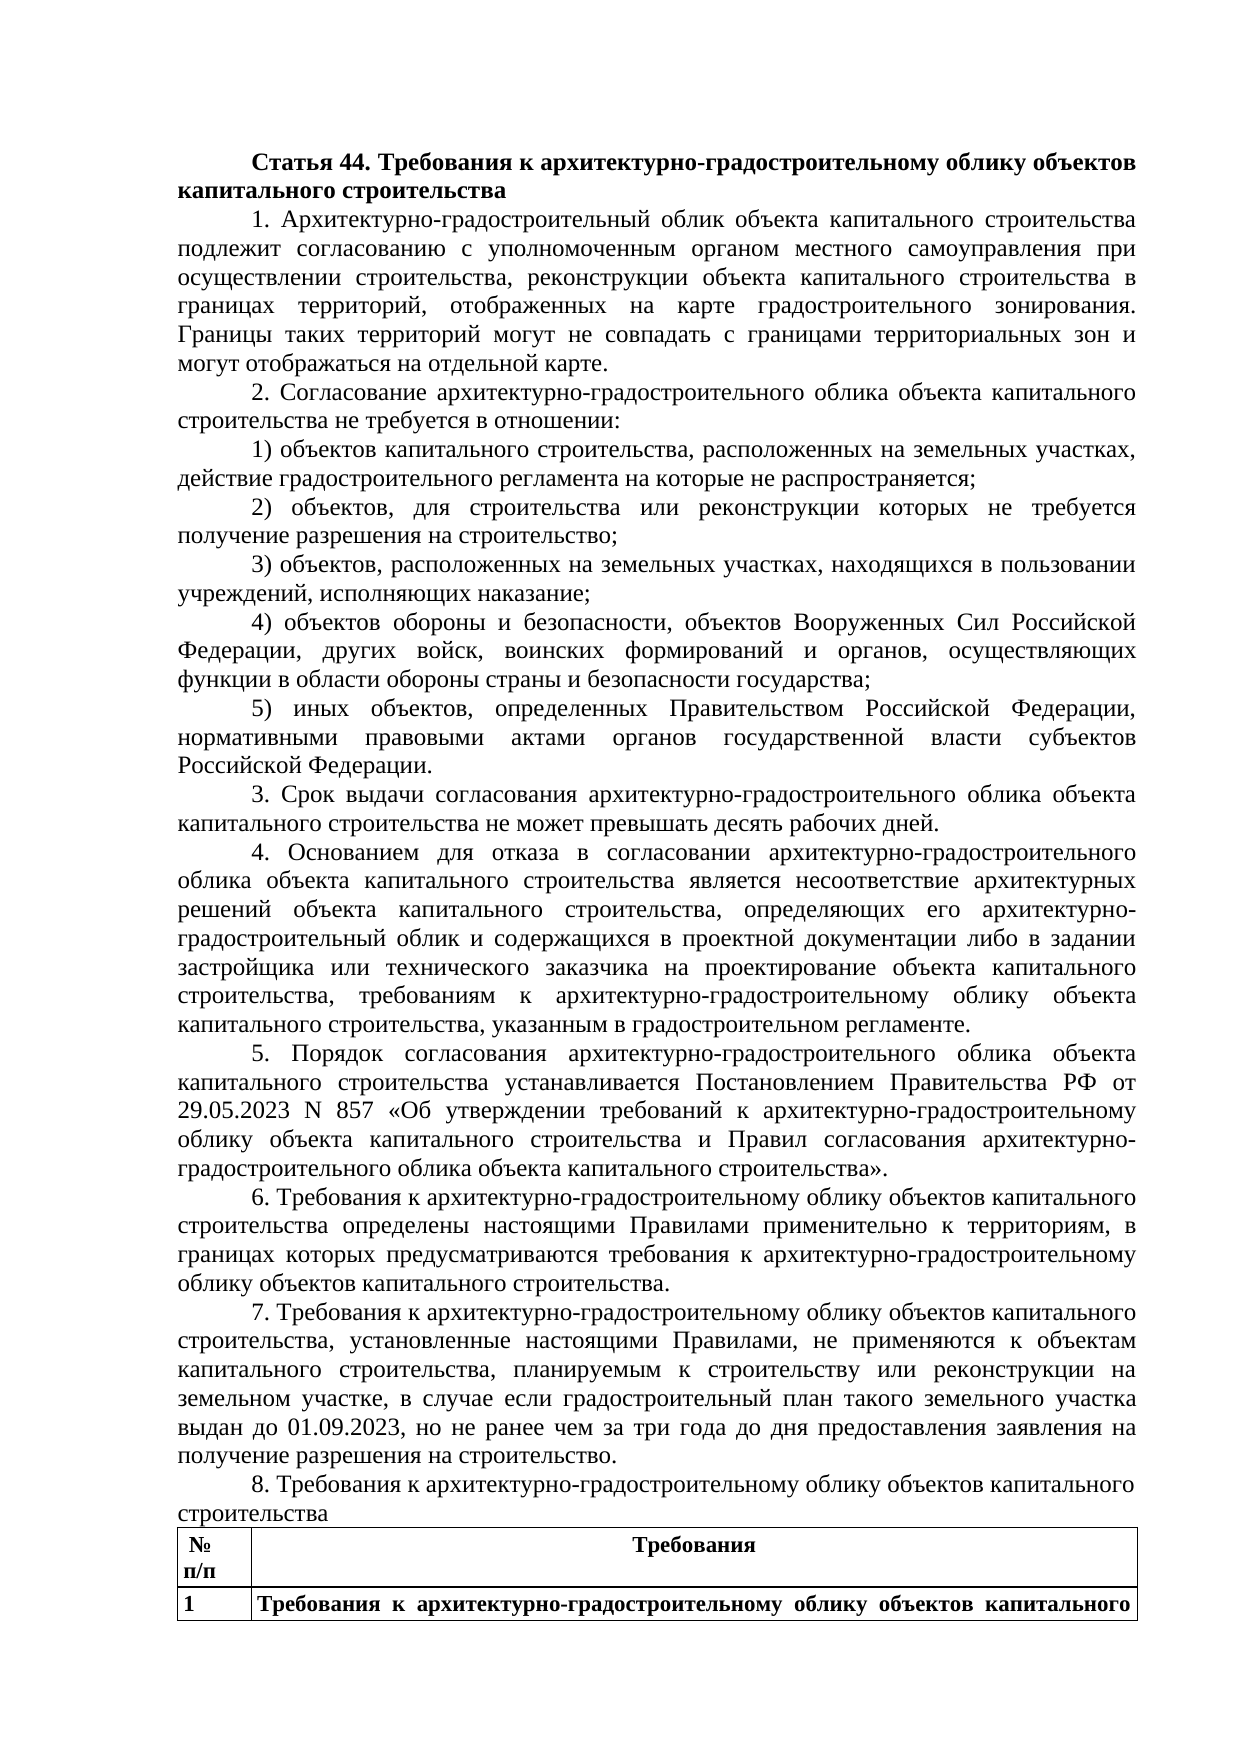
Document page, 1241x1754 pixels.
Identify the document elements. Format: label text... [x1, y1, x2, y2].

text 4. Основанием для отказа в согласовании архитектурно-градостроительного облика объекта капитального строительства является несоответствие архитектурных решений объекта капитального строительства, определяющих его архитектурно-градостроительный облик и содержащихся в проектной документации либо в задании застройщика или технического заказчика на проектирование объекта капитального строительства, требованиям к архитектурно-градостроительному облику объекта капитального строительства, указанным в градостроительном регламенте. [177, 837, 1137, 1038]
text 8. Требования к архитектурно-градостроительному облику объектов капитального строительства [177, 1469, 1137, 1527]
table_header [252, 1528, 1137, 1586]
text 4) объектов обороны и безопасности, объектов Вооруженных Сил Российской Федерации, других войск, воинских формирований и органов, осуществляющих функции в области обороны страны и безопасности государства; [177, 607, 1137, 693]
text 1. Архитектурно-градостроительный облик объекта капитального строительства подлежит согласованию с уполномоченным органом местного самоуправления при осуществлении строительства, реконструкции объекта капитального строительства в границах территорий, отображенных на карте градостроительного зонирования. Границы таких территорий могут не совпадать с границами территориальных зон и могут отображаться на отдельной карте. [177, 204, 1137, 377]
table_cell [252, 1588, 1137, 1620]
text 5. Порядок согласования архитектурно-градостроительного облика объекта капитального строительства устанавливается Постановлением Правительства РФ от 29.05.2023 N 857 «Об утверждении требований к архитектурно-градостроительному облику объекта капитального строительства и Правил согласования архитектурно-градостроительного облика объекта капитального строительства». [177, 1038, 1137, 1182]
text 2) объектов, для строительства или реконструкции которых не требуется получение разрешения на строительство; [177, 492, 1137, 549]
text 3) объектов, расположенных на земельных участках, находящихся в пользовании учреждений, исполняющих наказание; [177, 549, 1137, 607]
text 6. Требования к архитектурно-градостроительному облику объектов капитального строительства определены настоящими Правилами применительно к территориям, в границах которых предусматриваются требования к архитектурно-градостроительному облику объектов капитального строительства. [177, 1182, 1137, 1297]
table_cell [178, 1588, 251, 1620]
text Статья 44. Требования к архитектурно-градостроительному облику объектов капитального строительства [177, 147, 1137, 204]
text 1) объектов капитального строительства, расположенных на земельных участках, действие градостроительного регламента на которые не распространяется; [177, 434, 1137, 492]
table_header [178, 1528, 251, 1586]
text 3. Срок выдачи согласования архитектурно-градостроительного облика объекта капитального строительства не может превышать десять рабочих дней. [177, 779, 1137, 837]
text 2. Согласование архитектурно-градостроительного облика объекта капитального строительства не требуется в отношении: [177, 377, 1137, 434]
text 7. Требования к архитектурно-градостроительному облику объектов капитального строительства, установленные настоящими Правилами, не применяются к объектам капитального строительства, планируемым к строительству или реконструкции на земельном участке, в случае если градостроительный план такого земельного участка выдан до 01.09.2023, но не ранее чем за три года до дня предоставления заявления на получение разрешения на строительство. [177, 1297, 1137, 1469]
text 5) иных объектов, определенных Правительством Российской Федерации, нормативными правовыми актами органов государственной власти субъектов Российской Федерации. [177, 693, 1137, 779]
